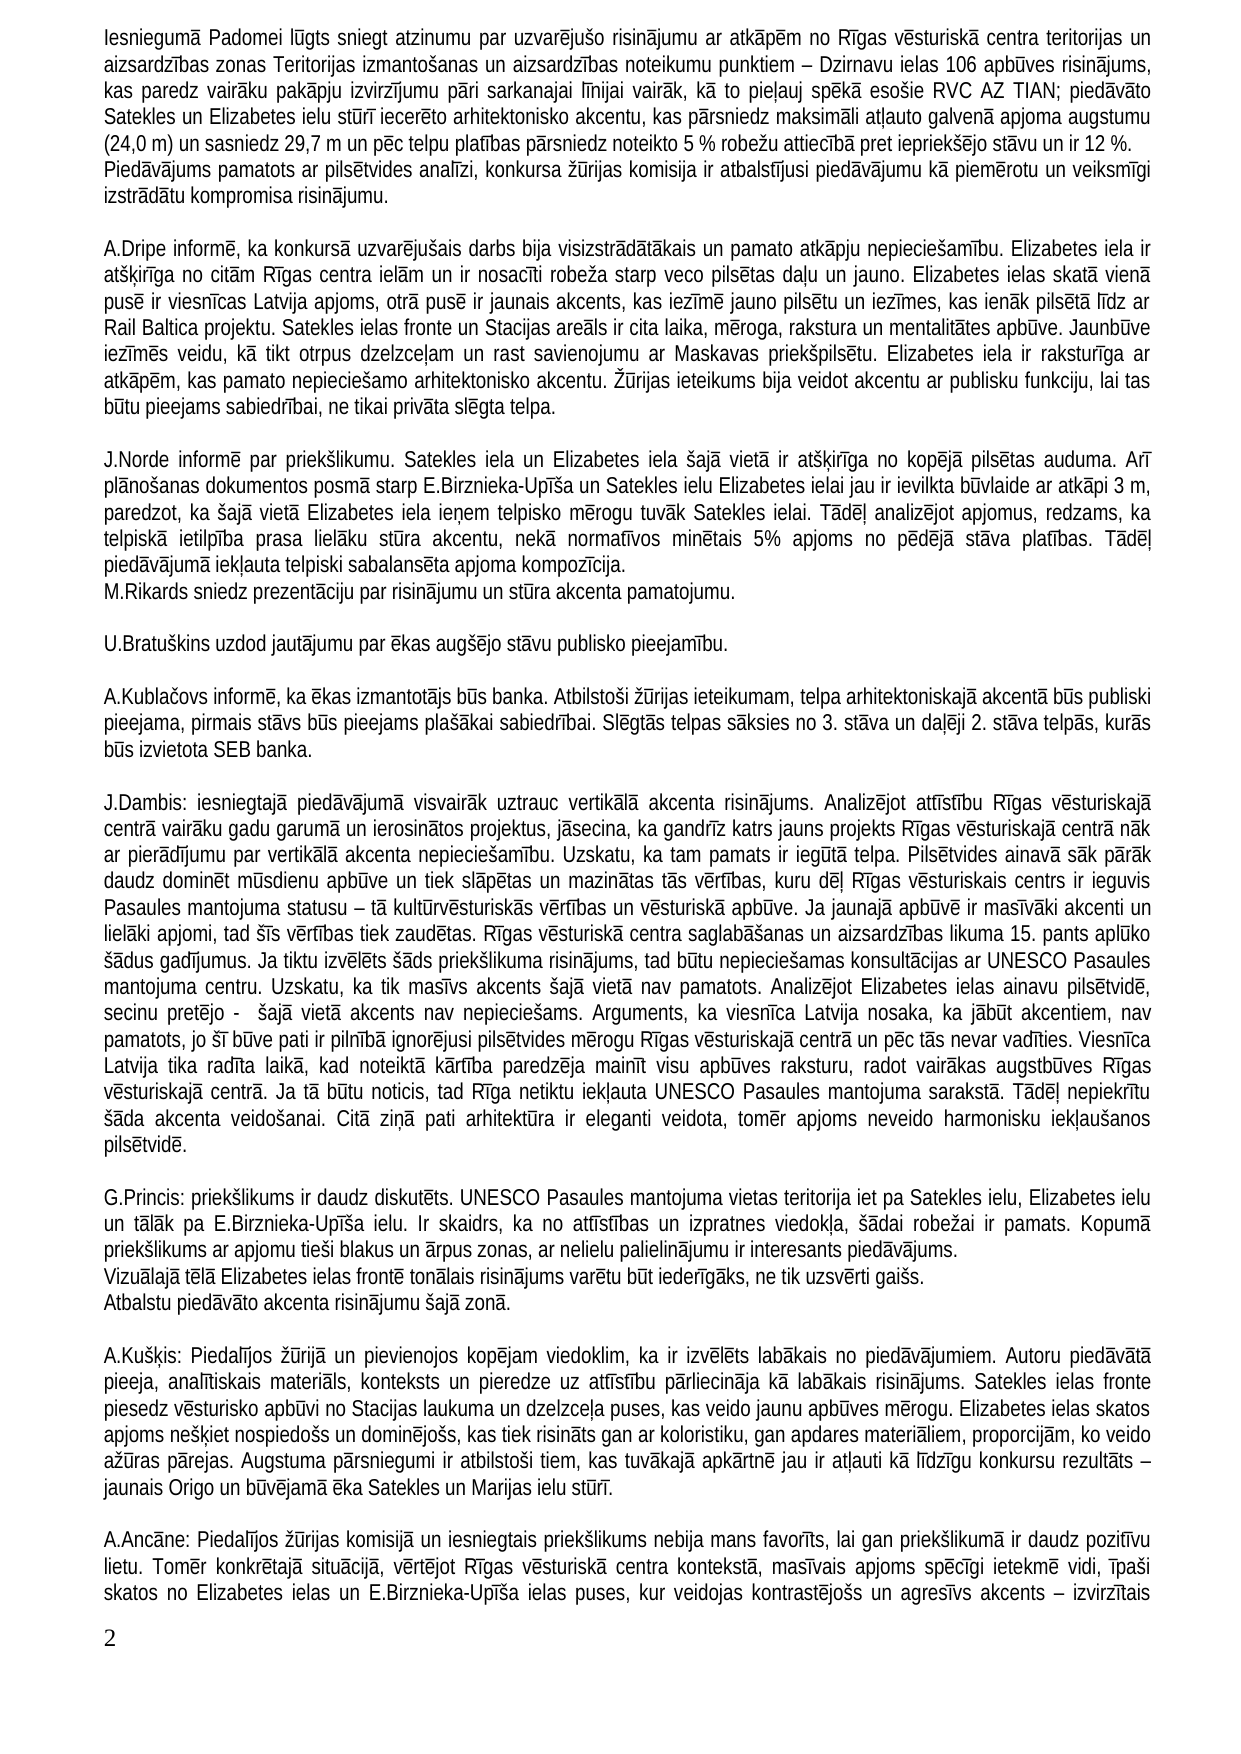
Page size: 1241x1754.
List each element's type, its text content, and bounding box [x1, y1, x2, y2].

text A.Kušķis: Piedalījos žūrijā un pievienojos kopējam viedoklim, ka ir izvēlēts labākais no piedāvājumiem. Autoru piedāvātā pieeja, analītiskais materiāls, konteksts un pieredze uz attīstību pārliecināja kā labākais risinājums. Satekles ielas fronte piesedz vēsturisko apbūvi no Stacijas laukuma un dzelzceļa puses, kas veido jaunu apbūves mērogu. Elizabetes ielas skatos apjoms nešķiet nospiedošs un dominējošs, kas tiek risināts gan ar koloristiku, gan apdares materiāliem, proporcijām, ko veido ažūras pārejas. Augstuma pārsniegumi ir atbilstoši tiem, kas tuvākajā apkārtnē jau ir atļauti kā līdzīgu konkursu rezultāts – jaunais Origo un būvējamā ēka Satekles un Marijas ielu stūrī. [103, 1342, 1152, 1500]
text M.Rikards sniedz prezentāciju par risinājumu un stūra akcenta pamatojumu. [103, 578, 1152, 604]
text U.Bratuškins uzdod jautājumu par ēkas augšējo stāvu publisko pieejamību. [103, 630, 1152, 657]
text G.Princis: priekšlikums ir daudz diskutēts. UNESCO Pasaules mantojuma vietas teritorija iet pa Satekles ielu, Elizabetes ielu un tālāk pa E.Birznieka-Upīša ielu. Ir skaidrs, ka no attīstības un izpratnes viedokļa, šādai robežai ir pamats. Kopumā priekšlikums ar apjomu tieši blakus un ārpus zonas, ar nelielu palielinājumu ir interesants piedāvājums. [103, 1184, 1152, 1263]
text Atbalstu piedāvāto akcenta risinājumu šajā zonā. [103, 1289, 1152, 1316]
text Vizuālajā tēlā Elizabetes ielas frontē tonālais risinājums varētu būt iederīgāks, ne tik uzsvērti gaišs. [103, 1263, 1152, 1289]
text A.Kublačovs informē, ka ēkas izmantotājs būs banka. Atbilstoši žūrijas ieteikumam, telpa arhitektoniskajā akcentā būs publiski pieejama, pirmais stāvs būs pieejams plašākai sabiedrībai. Slēgtās telpas sāksies no 3. stāva un daļēji 2. stāva telpās, kurās būs izvietota SEB banka. [103, 683, 1152, 762]
text Iesniegumā Padomei lūgts sniegt atzinumu par uzvarējušo risinājumu ar atkāpēm no Rīgas vēsturiskā centra teritorijas un aizsardzības zonas Teritorijas izmantošanas un aizsardzības noteikumu punktiem – Dzirnavu ielas 106 apbūves risinājums, kas paredz vairāku pakāpju izvirzījumu pāri sarkanajai līnijai vairāk, kā to pieļauj spēkā esošie RVC AZ TIAN; piedāvāto Satekles un Elizabetes ielu stūrī iecerēto arhitektonisko akcentu, kas pārsniedz maksimāli atļauto galvenā apjoma augstumu (24,0 m) un sasniedz 29,7 m un pēc telpu platības pārsniedz noteikto 5 % robežu attiecībā pret iepriekšējo stāvu un ir 12 %. [103, 24, 1152, 156]
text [103, 1526, 1152, 1605]
text J.Dambis: iesniegtajā piedāvājumā visvairāk uztrauc vertikālā akcenta risinājums. Analizējot attīstību Rīgas vēsturiskajā centrā vairāku gadu garumā un ierosinātos projektus, jāsecina, ka gandrīz katrs jauns projekts Rīgas vēsturiskajā centrā nāk ar pierādījumu par vertikālā akcenta nepieciešamību. Uzskatu, ka tam pamats ir iegūtā telpa. Pilsētvides ainavā sāk pārāk daudz dominēt mūsdienu apbūve un tiek slāpētas un mazinātas tās vērtības, kuru dēļ Rīgas vēsturiskais centrs ir ieguvis Pasaules mantojuma statusu – tā kultūrvēsturiskās vērtības un vēsturiskā apbūve. Ja jaunajā apbūvē ir masīvāki akcenti un lielāki apjomi, tad šīs vērtības tiek zaudētas. Rīgas vēsturiskā centra saglabāšanas un aizsardzības likuma 15. pants aplūko šādus gadījumus. Ja tiktu izvēlēts šāds priekšlikuma risinājums, tad būtu nepieciešamas konsultācijas ar UNESCO Pasaules mantojuma centru. Uzskatu, ka tik masīvs akcents šajā vietā nav pamatots. Analizējot Elizabetes ielas ainavu pilsētvidē, secinu pretējo - šajā vietā akcents nav nepieciešams. Arguments, ka viesnīca Latvija nosaka, ka jābūt akcentiem, nav pamatots, jo šī būve pati ir pilnībā ignorējusi pilsētvides mērogu Rīgas vēsturiskajā centrā un pēc tās nevar vadīties. Viesnīca Latvija tika radīta laikā, kad noteiktā kārtība paredzēja mainīt visu apbūves raksturu, radot vairākas augstbūves Rīgas vēsturiskajā centrā. Ja tā būtu noticis, tad Rīga netiktu iekļauta UNESCO Pasaules mantojuma sarakstā. Tādēļ nepiekrītu šāda akcenta veidošanai. Citā ziņā pati arhitektūra ir eleganti veidota, tomēr apjoms neveido harmonisku iekļaušanos pilsētvidē. [103, 788, 1152, 1157]
text Piedāvājums pamatots ar pilsētvides analīzi, konkursa žūrijas komisija ir atbalstījusi piedāvājumu kā piemērotu un veiksmīgi izstrādātu kompromisa risinājumu. [103, 156, 1152, 209]
text A.Dripe informē, ka konkursā uzvarējušais darbs bija visizstrādātākais un pamato atkāpju nepieciešamību. Elizabetes iela ir atšķirīga no citām Rīgas centra ielām un ir nosacīti robeža starp veco pilsētas daļu un jauno. Elizabetes ielas skatā vienā pusē ir viesnīcas Latvija apjoms, otrā pusē ir jaunais akcents, kas iezīmē jauno pilsētu un iezīmes, kas ienāk pilsētā līdz ar Rail Baltica projektu. Satekles ielas fronte un Stacijas areāls ir cita laika, mēroga, rakstura un mentalitātes apbūve. Jaunbūve iezīmēs veidu, kā tikt otrpus dzelzceļam un rast savienojumu ar Maskavas priekšpilsētu. Elizabetes iela ir raksturīga ar atkāpēm, kas pamato nepieciešamo arhitektonisko akcentu. Žūrijas ieteikums bija veidot akcentu ar publisku funkciju, lai tas būtu pieejams sabiedrībai, ne tikai privāta slēgta telpa. [103, 235, 1152, 419]
text J.Norde informē par priekšlikumu. Satekles iela un Elizabetes iela šajā vietā ir atšķirīga no kopējā pilsētas auduma. Arī plānošanas dokumentos posmā starp E.Birznieka-Upīša un Satekles ielu Elizabetes ielai jau ir ievilkta būvlaide ar atkāpi 3 m, paredzot, ka šajā vietā Elizabetes iela ieņem telpisko mērogu tuvāk Satekles ielai. Tādēļ analizējot apjomus, redzams, ka telpiskā ietilpība prasa lielāku stūra akcentu, nekā normatīvos minētais 5% apjoms no pēdējā stāva platības. Tādēļ piedāvājumā iekļauta telpiski sabalansēta apjoma kompozīcija. [103, 446, 1152, 578]
